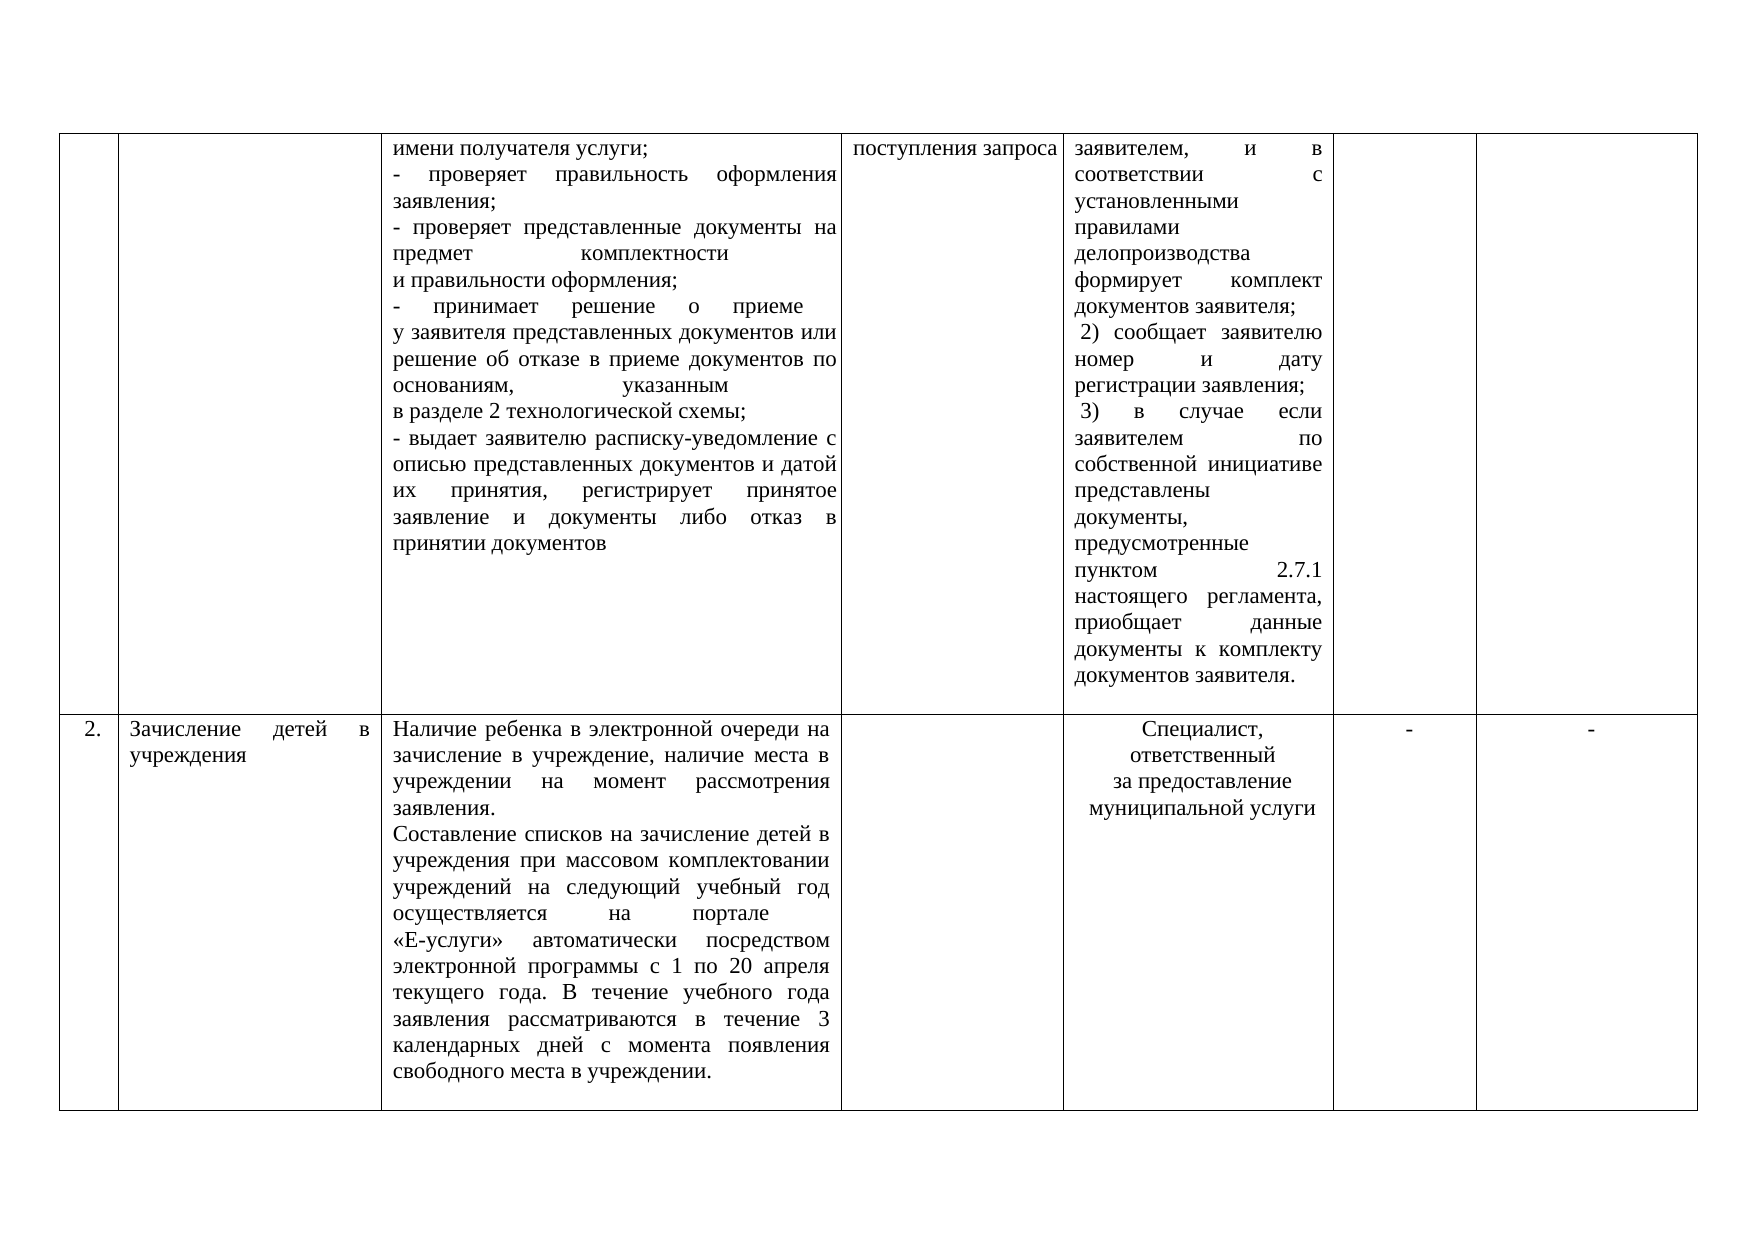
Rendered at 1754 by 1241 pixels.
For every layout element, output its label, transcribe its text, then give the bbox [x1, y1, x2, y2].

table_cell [119, 134, 381, 714]
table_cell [842, 134, 1063, 714]
table_cell [842, 715, 1063, 1110]
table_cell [382, 134, 841, 714]
table_cell - [1334, 715, 1476, 1110]
table_cell - [1334, 134, 1476, 714]
table_cell - [1477, 715, 1697, 1110]
table_cell Специалист, ответственный за предоставление муниципальной услуги [1064, 715, 1333, 1110]
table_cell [1064, 134, 1333, 714]
table_cell 2. [60, 715, 118, 1110]
table_cell 1. [60, 134, 118, 714]
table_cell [1477, 134, 1697, 714]
table_cell Наличие ребенка в электронной очереди на зачисление в учреждение, наличие места в учреждении на момент рассмотрения заявления. Составление списков на зачисление детей в учреждения при массовом комплектовании учреждений на следующий учебный год осуществляется на портале «Е-услуги» автоматически посредством электронной программы с 1 по 20 апреля текущего года. В течение учебного года заявления рассматриваются в течение 3 календарных дней с момента появления свободного места в учреждении. [382, 715, 841, 1110]
table_cell Зачисление детей в учреждения [119, 715, 381, 1110]
